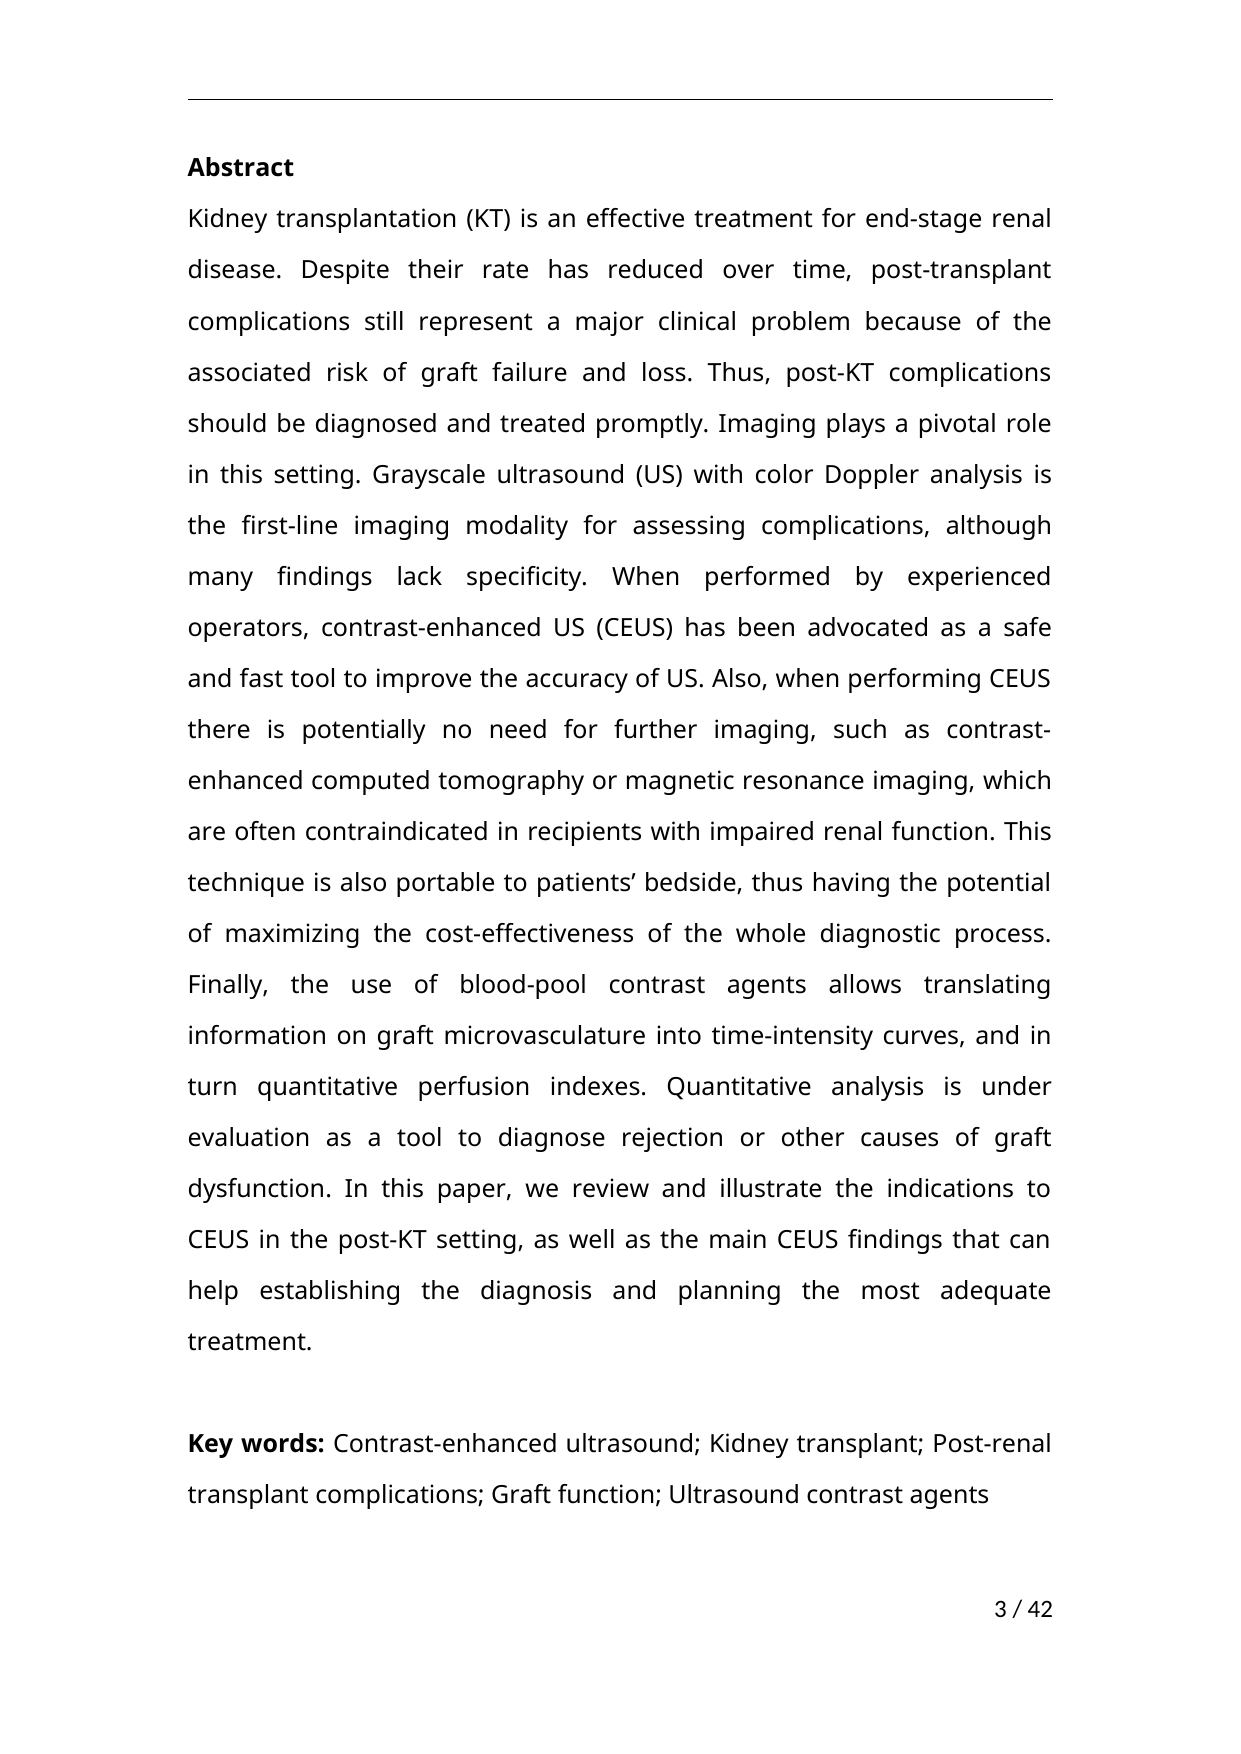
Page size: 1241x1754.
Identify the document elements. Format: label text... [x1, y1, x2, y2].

text Abstract [187, 150, 1053, 184]
text Key words: Contrast-enhanced ultrasound; Kidney transplant; Post-renal transplant complications; Graft function; Ultrasound contrast agents [187, 1426, 1053, 1511]
text Kidney transplantation (KT) is an effective treatment for end-stage renal disease. Despite their rate has reduced over time, post-transplant complications still represent a major clinical problem because of the associated risk of graft failure and loss. Thus, post-KT complications should be diagnosed and treated promptly. Imaging plays a pivotal role in this setting. Grayscale ultrasound (US) with color Doppler analysis is the first-line imaging modality for assessing complications, although many findings lack specificity. When performed by experienced operators, contrast-enhanced US (CEUS) has been advocated as a safe and fast tool to improve the accuracy of US. Also, when performing CEUS there is potentially no need for further imaging, such as contrast-enhanced computed tomography or magnetic resonance imaging, which are often contraindicated in recipients with impaired renal function. This technique is also portable to patients’ bedside, thus having the potential of maximizing the cost-effectiveness of the whole diagnostic process. Finally, the use of blood-pool contrast agents allows translating information on graft microvasculature into time-intensity curves, and in turn quantitative perfusion indexes. Quantitative analysis is under evaluation as a tool to diagnose rejection or other causes of graft dysfunction. In this paper, we review and illustrate the indications to CEUS in the post-KT setting, as well as the main CEUS findings that can help establishing the diagnosis and planning the most adequate treatment. [187, 201, 1053, 1358]
